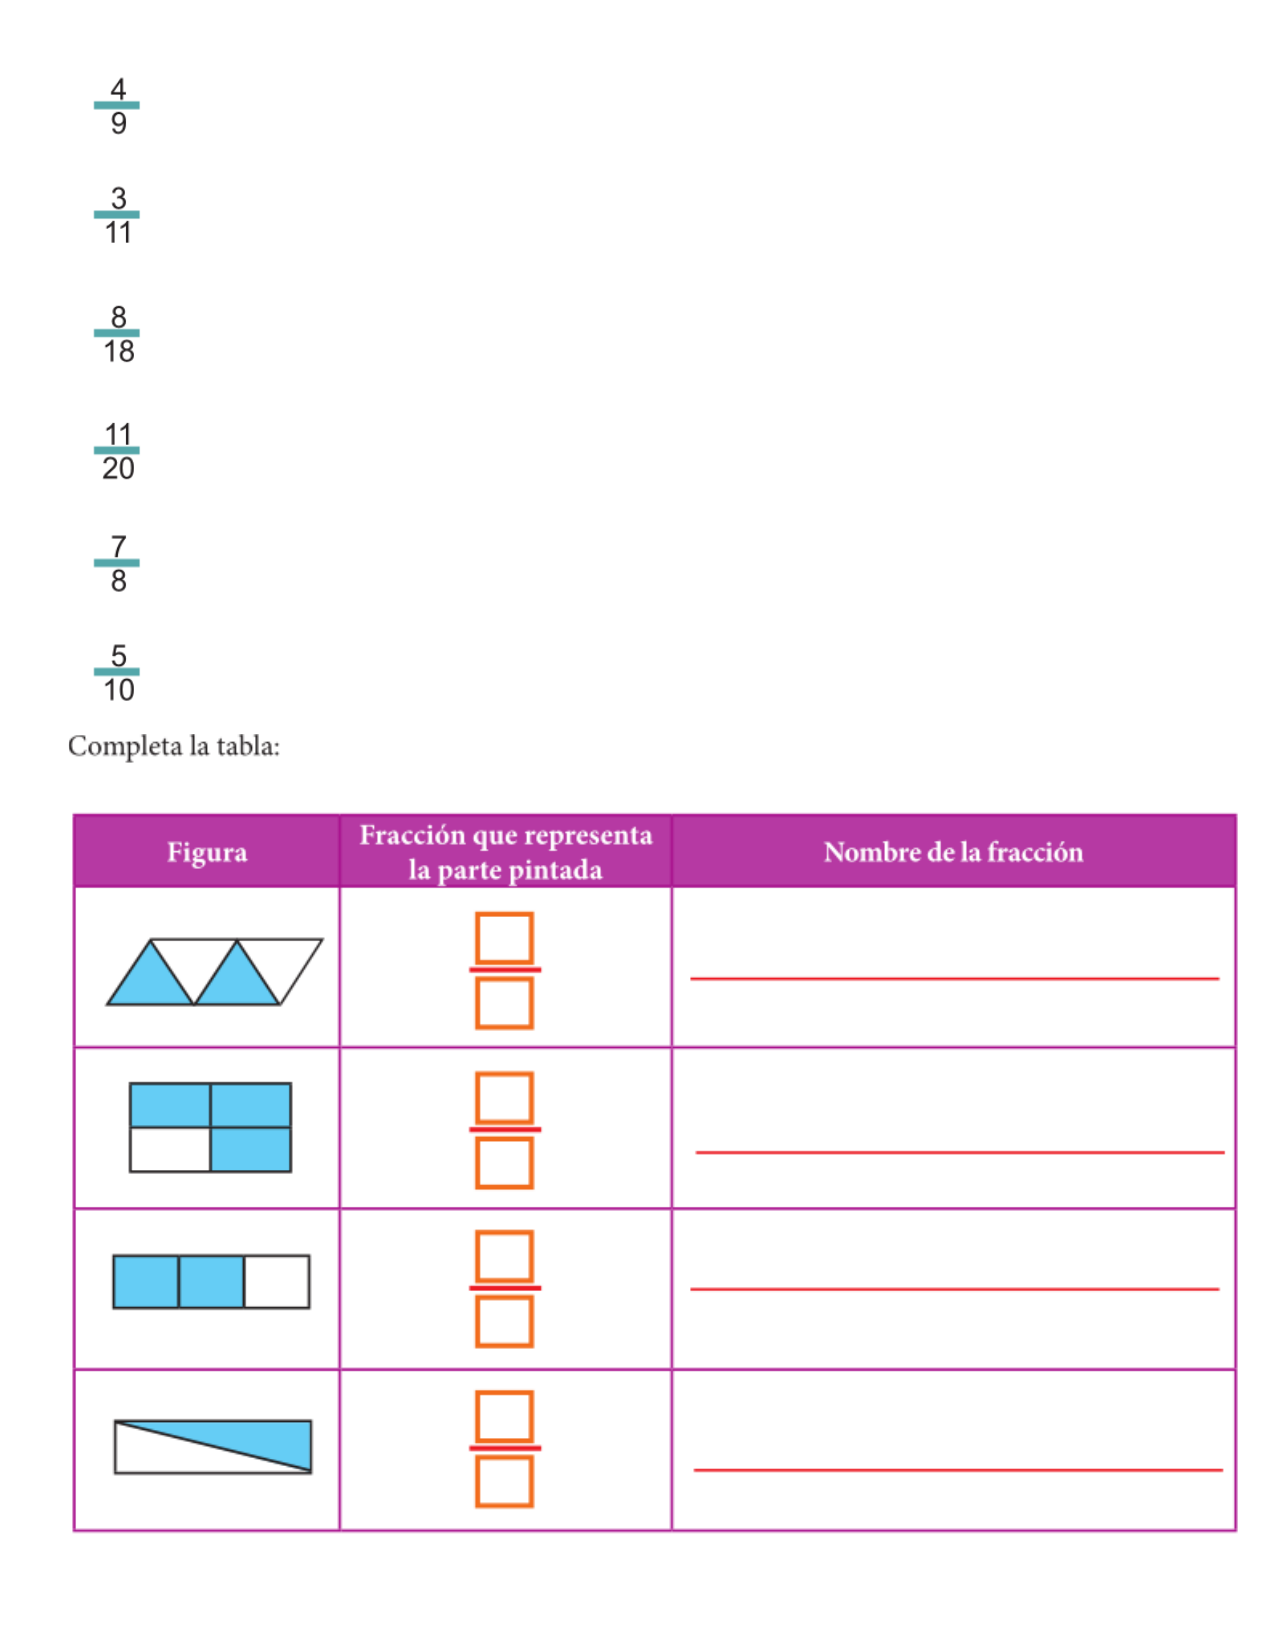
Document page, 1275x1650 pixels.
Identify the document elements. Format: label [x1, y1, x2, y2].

picture [68, 734, 1238, 1535]
picture [75, 75, 151, 710]
